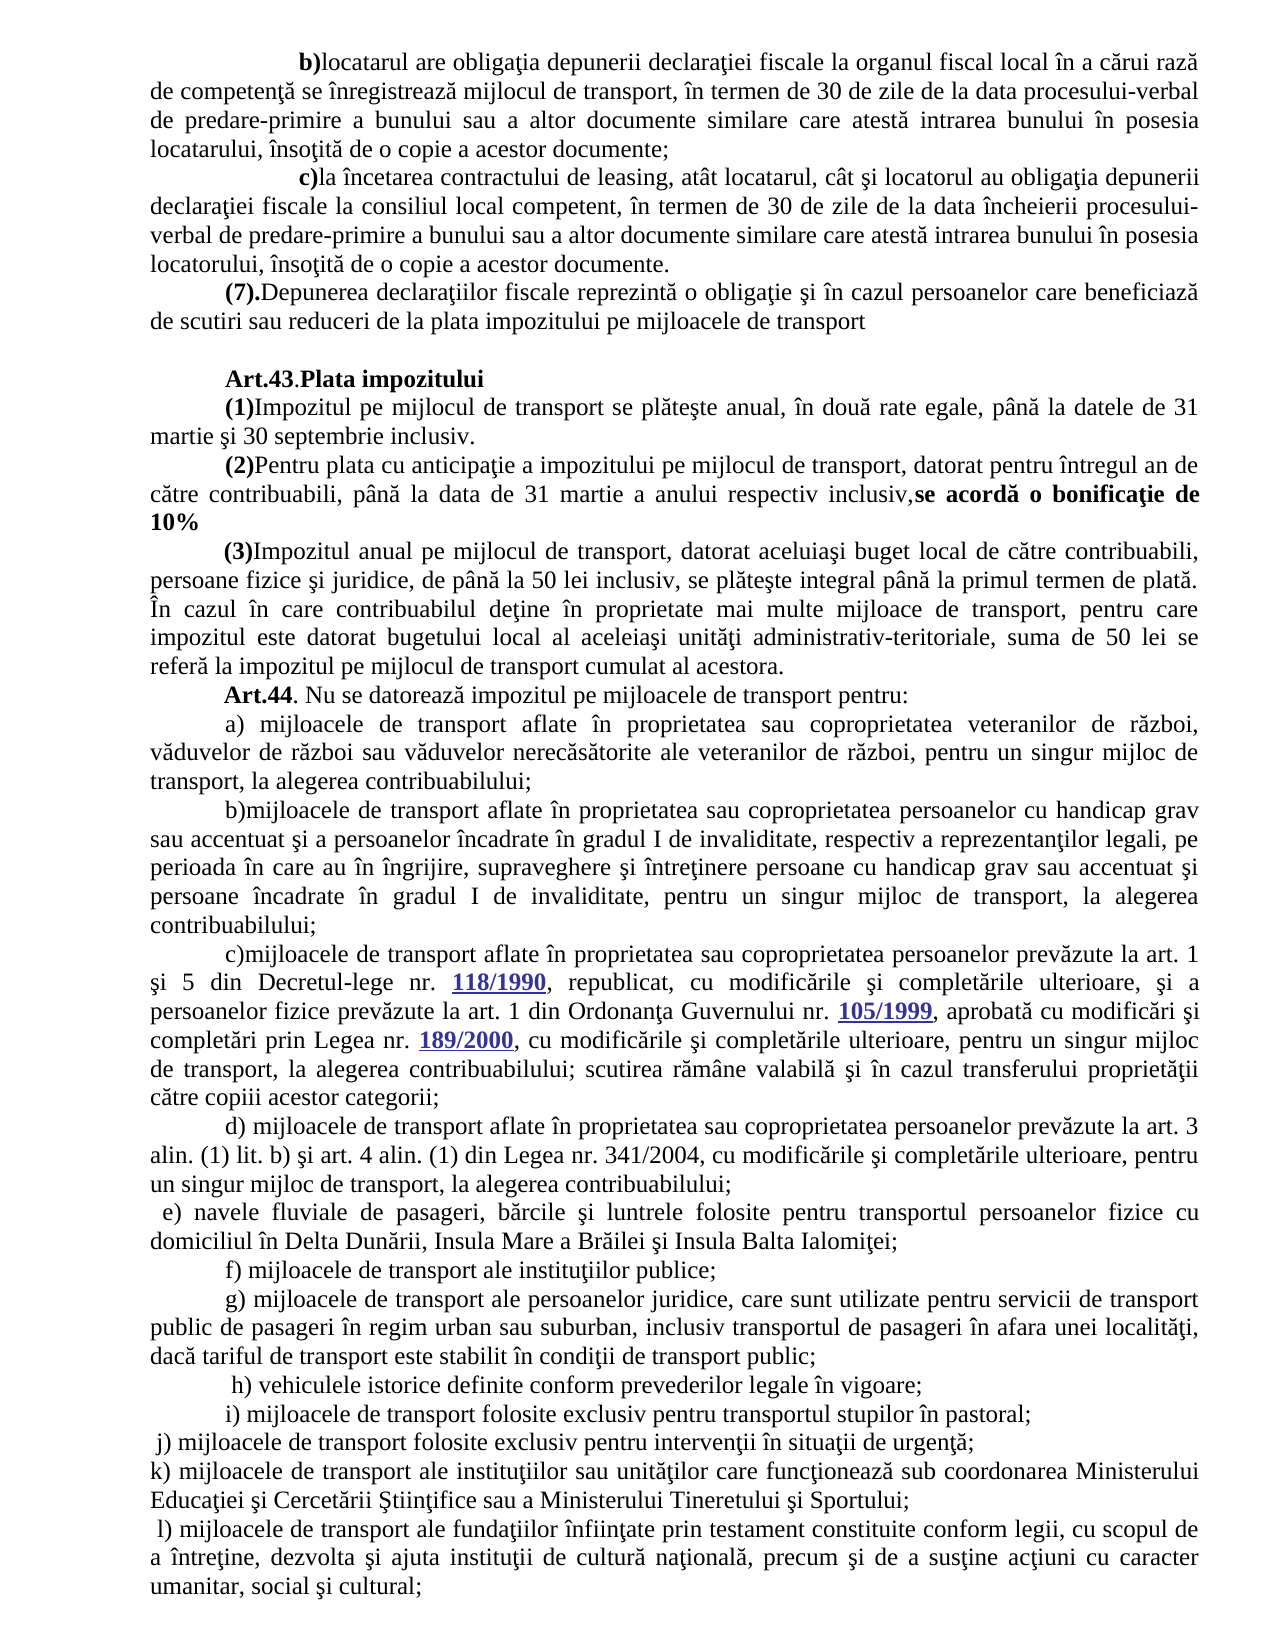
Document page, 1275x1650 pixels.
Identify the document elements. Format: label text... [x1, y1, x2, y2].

text Art.44. Nu se datorează impozitul pe mijloacele de transport pentru: [150, 680, 1200, 709]
text j) mijloacele de transport folosite exclusiv pentru intervenţii în situaţii de urgenţă; [150, 1427, 1200, 1456]
text h) vehiculele istorice definite conform prevederilor legale în vigoare; [150, 1370, 1200, 1399]
text b)locatarul are obligaţia depunerii declaraţiei fiscale la organul fiscal local în a cărui rază de competenţă se înregistrează mijlocul de transport, în termen de 30 de zile de la data procesului-verbal de predare-primire a bunului sau a altor documente similare care atestă intrarea bunului în posesia locatarului, însoţită de o copie a acestor documente; [150, 47, 1200, 162]
text g) mijloacele de transport ale persoanelor juridice, care sunt utilizate pentru servicii de transport public de pasageri în regim urban sau suburban, inclusiv transportul de pasageri în afara unei localităţi, dacă tariful de transport este stabilit în condiţii de transport public; [150, 1284, 1200, 1370]
text b)mijloacele de transport aflate în proprietatea sau coproprietatea persoanelor cu handicap grav sau accentuat şi a persoanelor încadrate în gradul I de invaliditate, respectiv a reprezentanţilor legali, pe perioada în care au în îngrijire, supraveghere şi întreţinere persoane cu handicap grav sau accentuat şi persoane încadrate în gradul I de invaliditate, pentru un singur mijloc de transport, la alegerea contribuabilului; [150, 795, 1200, 939]
text k) mijloacele de transport ale instituţiilor sau unităţilor care funcţionează sub coordonarea Ministerului Educaţiei şi Cercetării Ştiinţifice sau a Ministerului Tineretului şi Sportului; [150, 1456, 1200, 1514]
text f) mijloacele de transport ale instituţiilor publice; [150, 1255, 1200, 1284]
text (3)Impozitul anual pe mijlocul de transport, datorat aceluiaşi buget local de către contribuabili, persoane fizice şi juridice, de până la 50 lei inclusiv, se plăteşte integral până la primul termen de plată. În cazul în care contribuabilul deţine în proprietate mai multe mijloace de transport, pentru care impozitul este datorat bugetului local al aceleiaşi unităţi administrativ-teritoriale, suma de 50 lei se referă la impozitul pe mijlocul de transport cumulat al acestora. [150, 536, 1200, 680]
text (1)Impozitul pe mijlocul de transport se plăteşte anual, în două rate egale, până la datele de 31 martie şi 30 septembrie inclusiv. [150, 392, 1200, 450]
text c)la încetarea contractului de leasing, atât locatarul, cât şi locatorul au obligaţia depunerii declaraţiei fiscale la consiliul local competent, în termen de 30 de zile de la data încheierii procesului-verbal de predare-primire a bunului sau a altor documente similare care atestă intrarea bunului în posesia locatorului, însoţită de o copie a acestor documente. [150, 162, 1200, 277]
text l) mijloacele de transport ale fundaţiilor înfiinţate prin testament constituite conform legii, cu scopul de a întreţine, dezvolta şi ajuta instituţii de cultură naţională, precum şi de a susţine acţiuni cu caracter umanitar, social şi cultural; [150, 1514, 1200, 1600]
text (2)Pentru plata cu anticipaţie a impozitului pe mijlocul de transport, datorat pentru întregul an de către contribuabili, până la data de 31 martie a anului respectiv inclusiv,se acordă o bonificaţie de 10% [150, 450, 1200, 536]
text e) navele fluviale de pasageri, bărcile şi luntrele folosite pentru transportul persoanelor fizice cu domiciliul în Delta Dunării, Insula Mare a Brăilei şi Insula Balta Ialomiţei; [150, 1197, 1200, 1255]
text i) mijloacele de transport folosite exclusiv pentru transportul stupilor în pastoral; [150, 1399, 1200, 1427]
text (7).Depunerea declaraţiilor fiscale reprezintă o obligaţie şi în cazul persoanelor care beneficiază de scutiri sau reduceri de la plata impozitului pe mijloacele de transport [150, 277, 1200, 335]
text d) mijloacele de transport aflate în proprietatea sau coproprietatea persoanelor prevăzute la art. 3 alin. (1) lit. b) şi art. 4 alin. (1) din Legea nr. 341/2004, cu modificările şi completările ulterioare, pentru un singur mijloc de transport, la alegerea contribuabilului; [150, 1111, 1200, 1197]
text c)mijloacele de transport aflate în proprietatea sau coproprietatea persoanelor prevăzute la art. 1 şi 5 din Decretul-lege nr. 118/1990, republicat, cu modificările şi completările ulterioare, şi a persoanelor fizice prevăzute la art. 1 din Ordonanţa Guvernului nr. 105/1999, aprobată cu modificări şi completări prin Legea nr. 189/2000, cu modificările şi completările ulterioare, pentru un singur mijloc de transport, la alegerea contribuabilului; scutirea rămâne valabilă şi în cazul transferului proprietăţii către copiii acestor categorii; [150, 939, 1200, 1111]
text Art.43.Plata impozitului [150, 364, 1200, 392]
text a) mijloacele de transport aflate în proprietatea sau coproprietatea veteranilor de război, văduvelor de război sau văduvelor nerecăsătorite ale veteranilor de război, pentru un singur mijloc de transport, la alegerea contribuabilului; [150, 709, 1200, 795]
